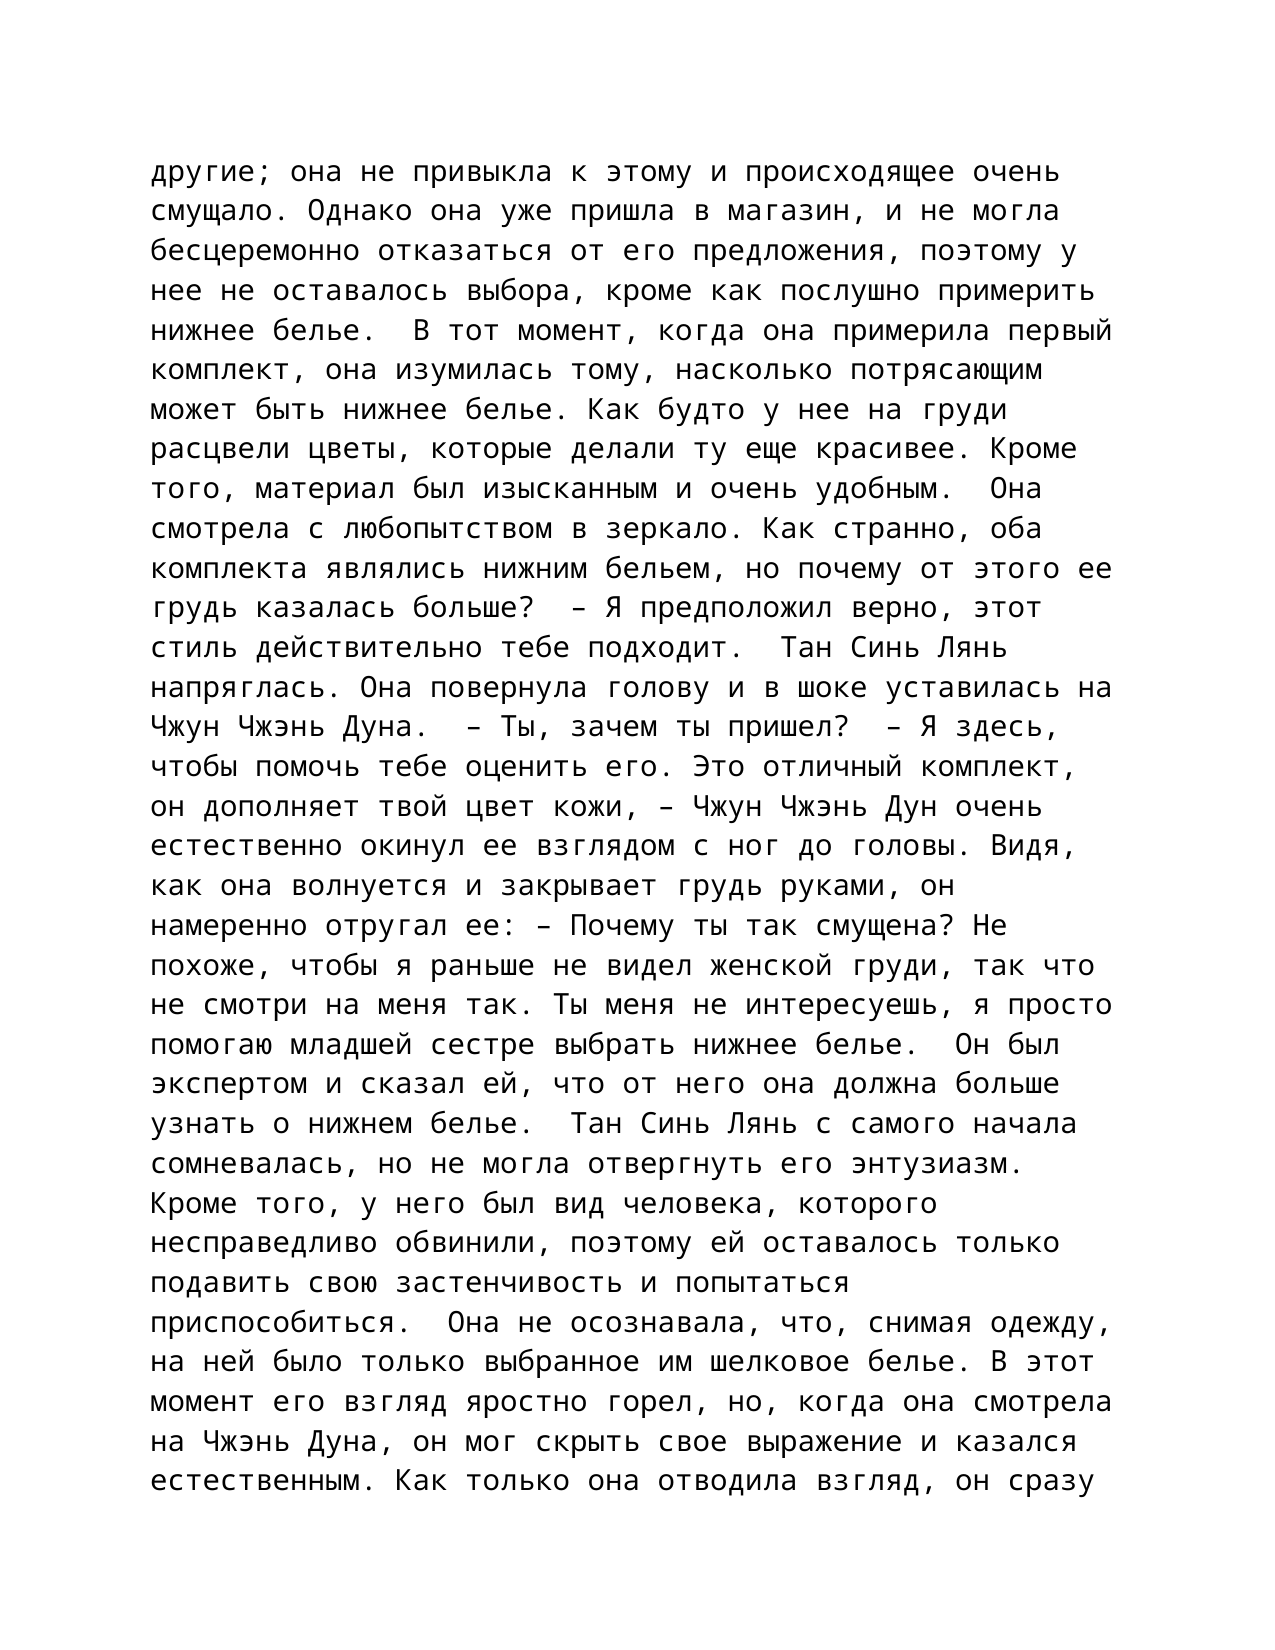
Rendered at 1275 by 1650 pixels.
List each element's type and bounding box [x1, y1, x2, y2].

text [150, 150, 1125, 1499]
